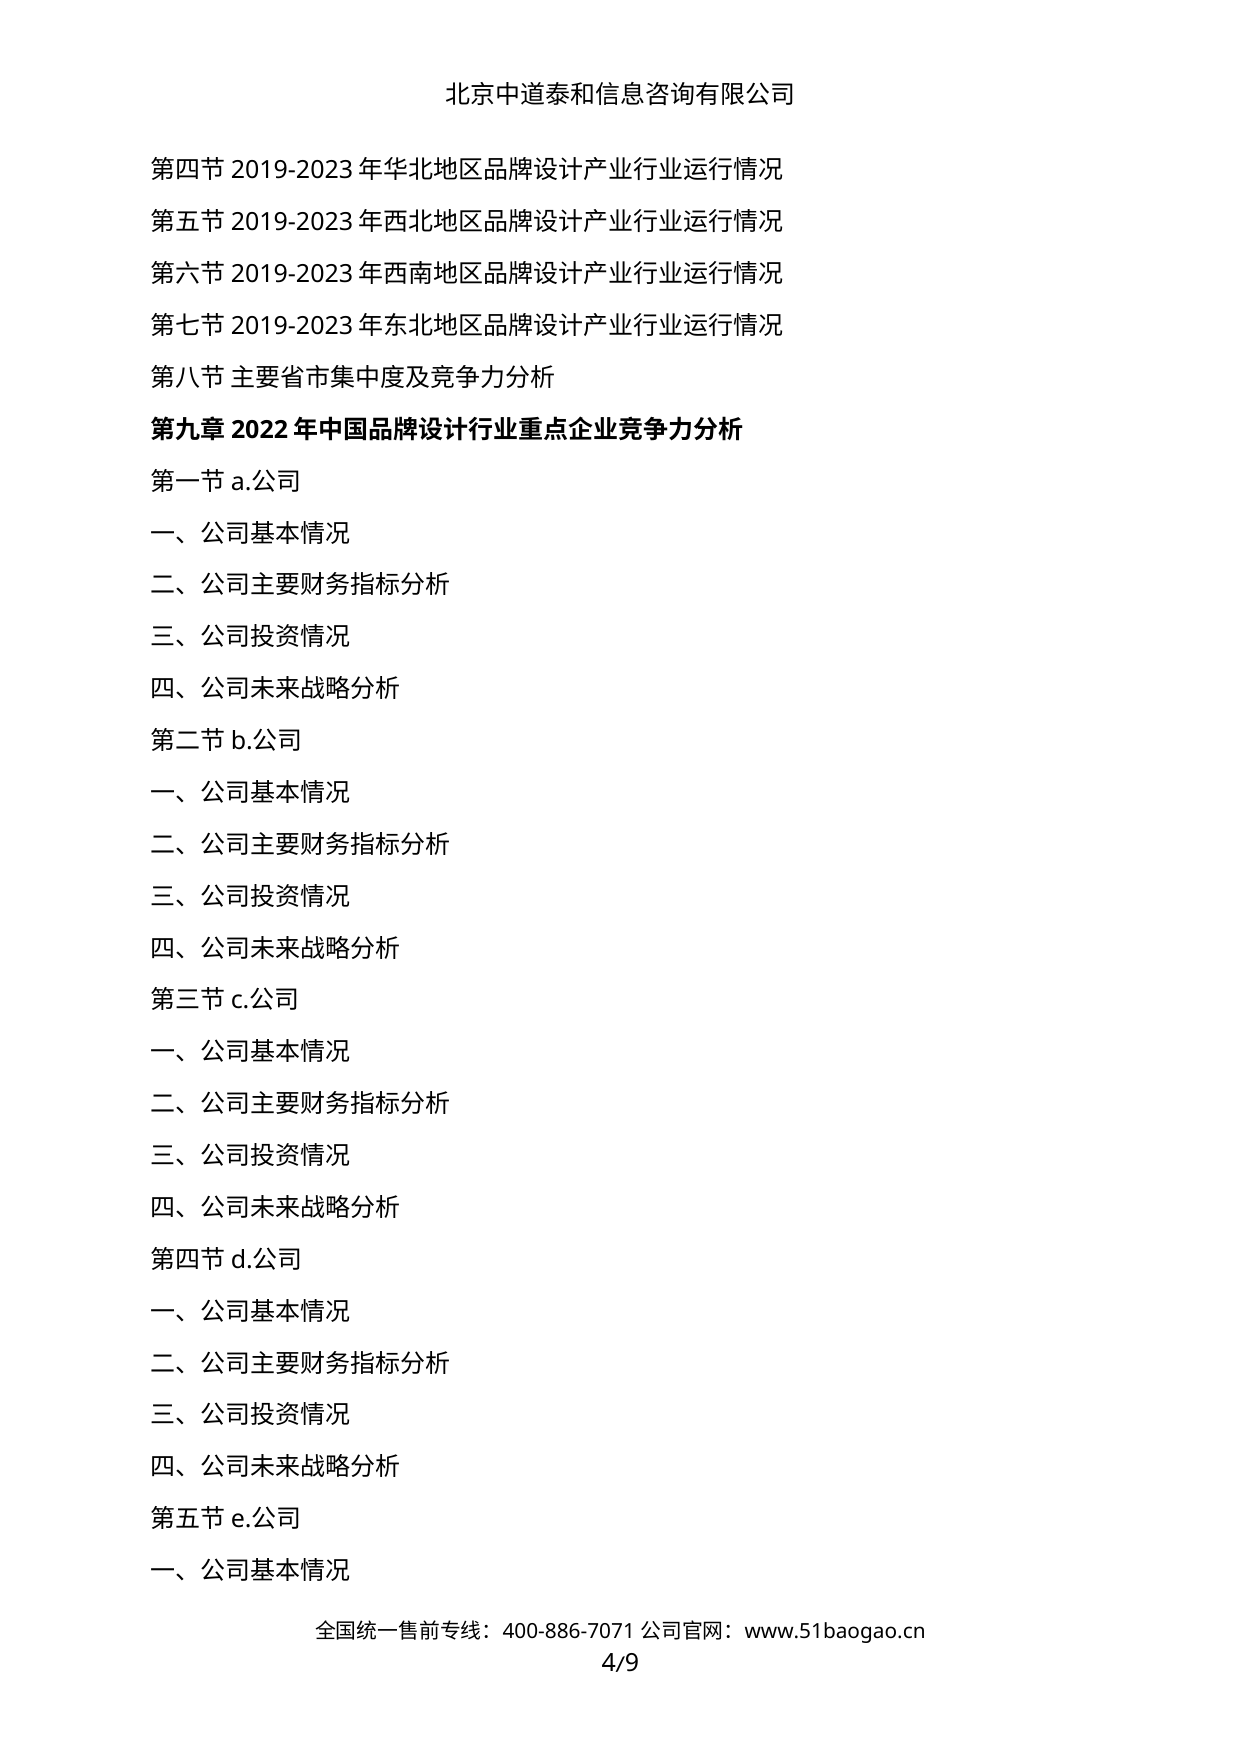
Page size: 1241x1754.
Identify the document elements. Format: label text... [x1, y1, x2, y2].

text 四、公司未来战略分析 [150, 1447, 1090, 1483]
text 二、公司主要财务指标分析 [150, 1084, 1090, 1120]
text 二、公司主要财务指标分析 [150, 824, 1090, 861]
text 第五节 e.公司 [150, 1499, 1090, 1535]
text 一、公司基本情况 [150, 513, 1090, 549]
text 二、公司主要财务指标分析 [150, 1343, 1090, 1379]
text 三、公司投资情况 [150, 1136, 1090, 1172]
text 四、公司未来战略分析 [150, 1187, 1090, 1224]
text 三、公司投资情况 [150, 617, 1090, 653]
text 一、公司基本情况 [150, 1291, 1090, 1327]
text 一、公司基本情况 [150, 1032, 1090, 1068]
text 第八节 主要省市集中度及竞争力分析 [150, 357, 1090, 394]
text 第四节 2019-2023年华北地区品牌设计产业行业运行情况 [150, 150, 1090, 186]
text 第六节 2019-2023年西南地区品牌设计产业行业运行情况 [150, 254, 1090, 290]
text 第二节 b.公司 [150, 721, 1090, 757]
text 四、公司未来战略分析 [150, 928, 1090, 964]
text 第一节 a.公司 [150, 461, 1090, 497]
text 三、公司投资情况 [150, 876, 1090, 912]
text 一、公司基本情况 [150, 772, 1090, 809]
text 第四节 d.公司 [150, 1239, 1090, 1276]
text 第七节 2019-2023年东北地区品牌设计产业行业运行情况 [150, 306, 1090, 342]
text 第三节 c.公司 [150, 980, 1090, 1016]
text 第九章 2022年中国品牌设计行业重点企业竞争力分析 [150, 409, 1090, 446]
text 第五节 2019-2023年西北地区品牌设计产业行业运行情况 [150, 202, 1090, 238]
text 二、公司主要财务指标分析 [150, 565, 1090, 601]
text 三、公司投资情况 [150, 1395, 1090, 1431]
text 一、公司基本情况 [150, 1551, 1090, 1587]
text 四、公司未来战略分析 [150, 669, 1090, 705]
